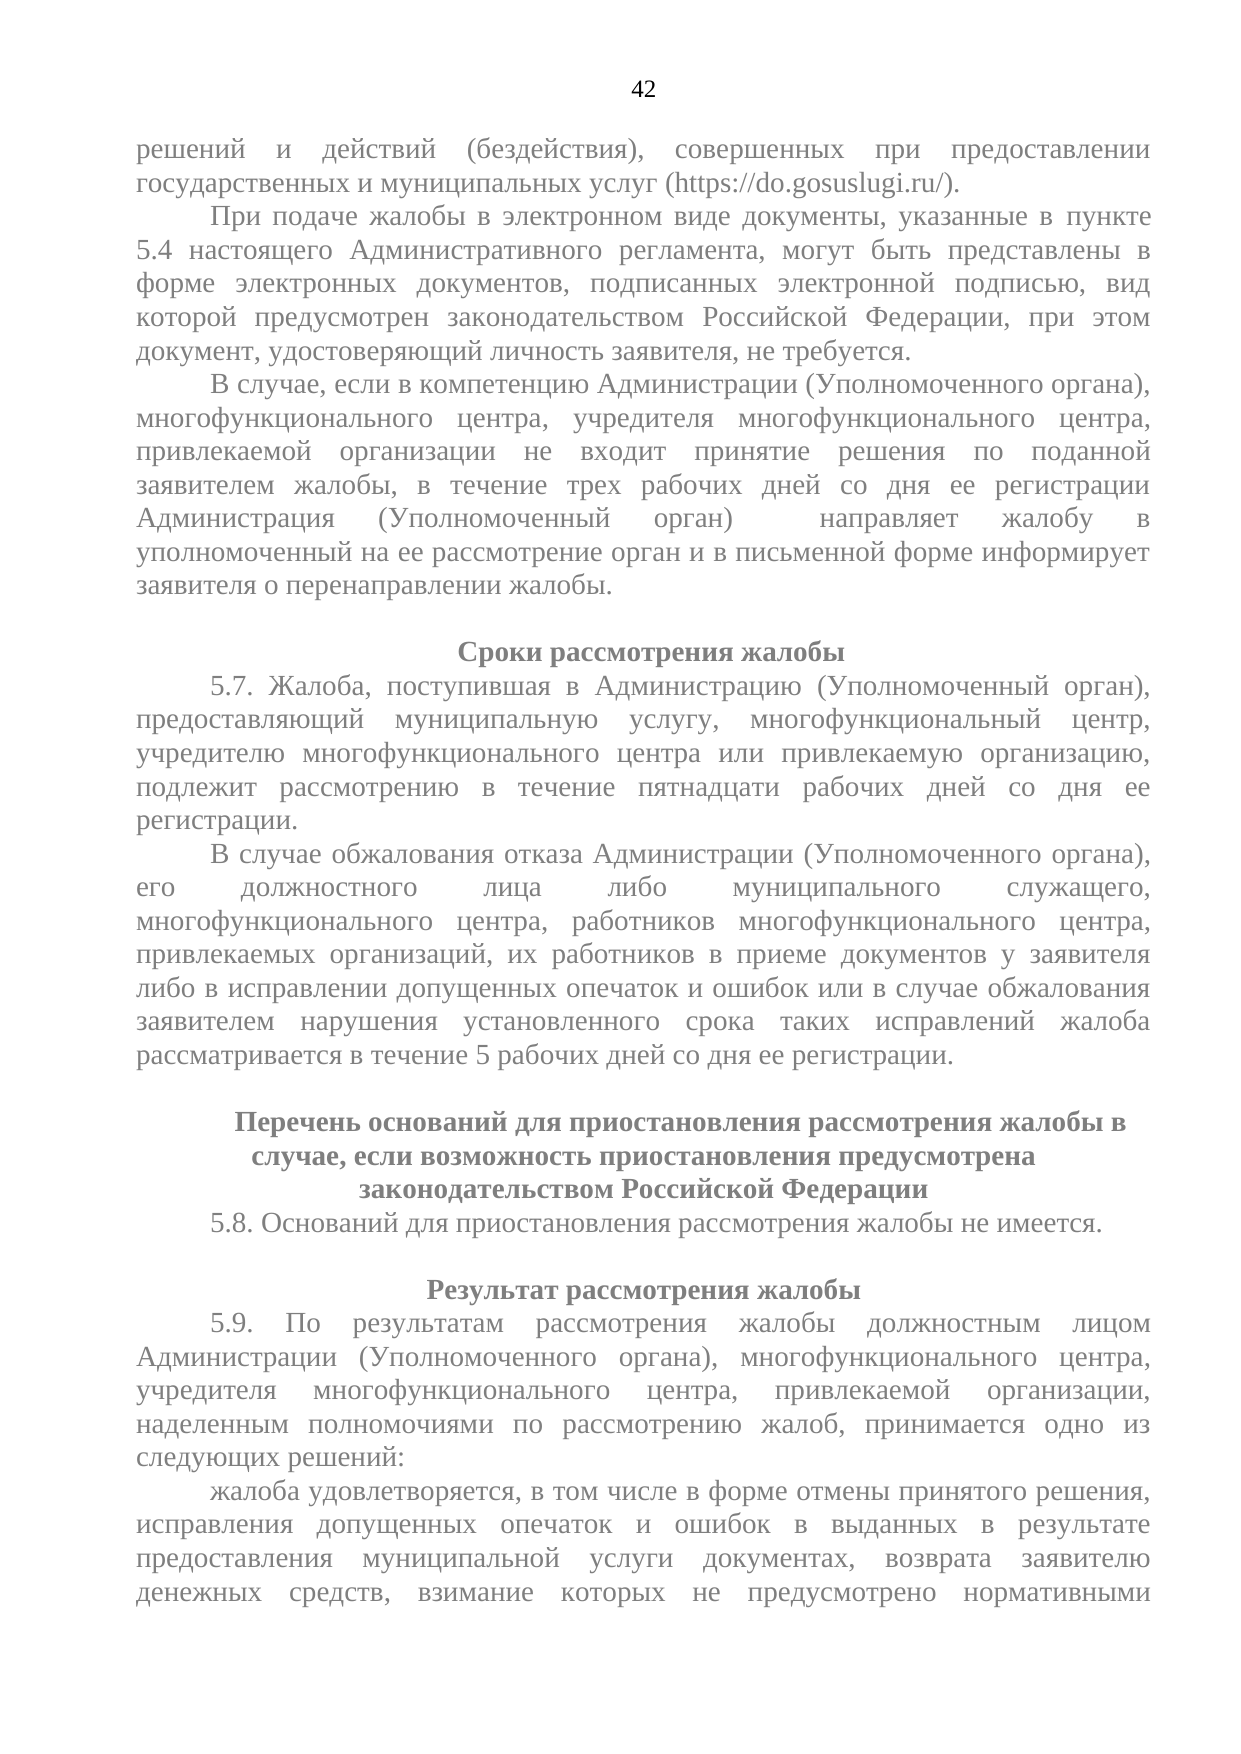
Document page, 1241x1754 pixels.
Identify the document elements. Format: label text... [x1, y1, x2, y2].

text 5.7. Жалоба, поступившая в Администрацию (Уполномоченный орган), предоставляющий муниципальную услугу, многофункциональный центр, учредителю многофункционального центра или привлекаемую организацию, подлежит рассмотрению в течение пятнадцати рабочих дней со дня ее регистрации. [136, 668, 1152, 836]
text 5.8. Оснований для приостановления рассмотрения жалобы не имеется. [136, 1205, 1152, 1238]
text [136, 1473, 1152, 1607]
text Перечень оснований для приостановления рассмотрения жалобы в случае, если возможность приостановления предусмотрена законодательством Российской Федерации [136, 1104, 1152, 1205]
text В случае, если в компетенцию Администрации (Уполномоченного органа), многофункционального центра, учредителя многофункционального центра, привлекаемой организации не входит принятие решения по поданной заявителем жалобы, в течение трех рабочих дней со дня ее регистрации Администрация (Уполномоченный орган) направляет жалобу в уполномоченный на ее рассмотрение орган и в письменной форме информирует заявителя о перенаправлении жалобы. [136, 366, 1152, 601]
text В случае обжалования отказа Администрации (Уполномоченного органа), его должностного лица либо муниципального служащего, многофункционального центра, работников многофункционального центра, привлекаемых организаций, их работников в приеме документов у заявителя либо в исправлении допущенных опечаток и ошибок или в случае обжалования заявителем нарушения установленного срока таких исправлений жалоба рассматривается в течение 5 рабочих дней со дня ее регистрации. [136, 836, 1152, 1071]
text При подаче жалобы в электронном виде документы, указанные в пункте 5.4 настоящего Административного регламента, могут быть представлены в форме электронных документов, подписанных электронной подписью, вид которой предусмотрен законодательством Российской Федерации, при этом документ, удостоверяющий личность заявителя, не требуется. [136, 198, 1152, 366]
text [136, 131, 1152, 198]
text Результат рассмотрения жалобы [136, 1272, 1152, 1305]
text Сроки рассмотрения жалобы [136, 634, 1152, 668]
text 5.9. По результатам рассмотрения жалобы должностным лицом Администрации (Уполномоченного органа), многофункционального центра, учредителя многофункционального центра, привлекаемой организации, наделенным полномочиями по рассмотрению жалоб, принимается одно из следующих решений: [136, 1305, 1152, 1473]
